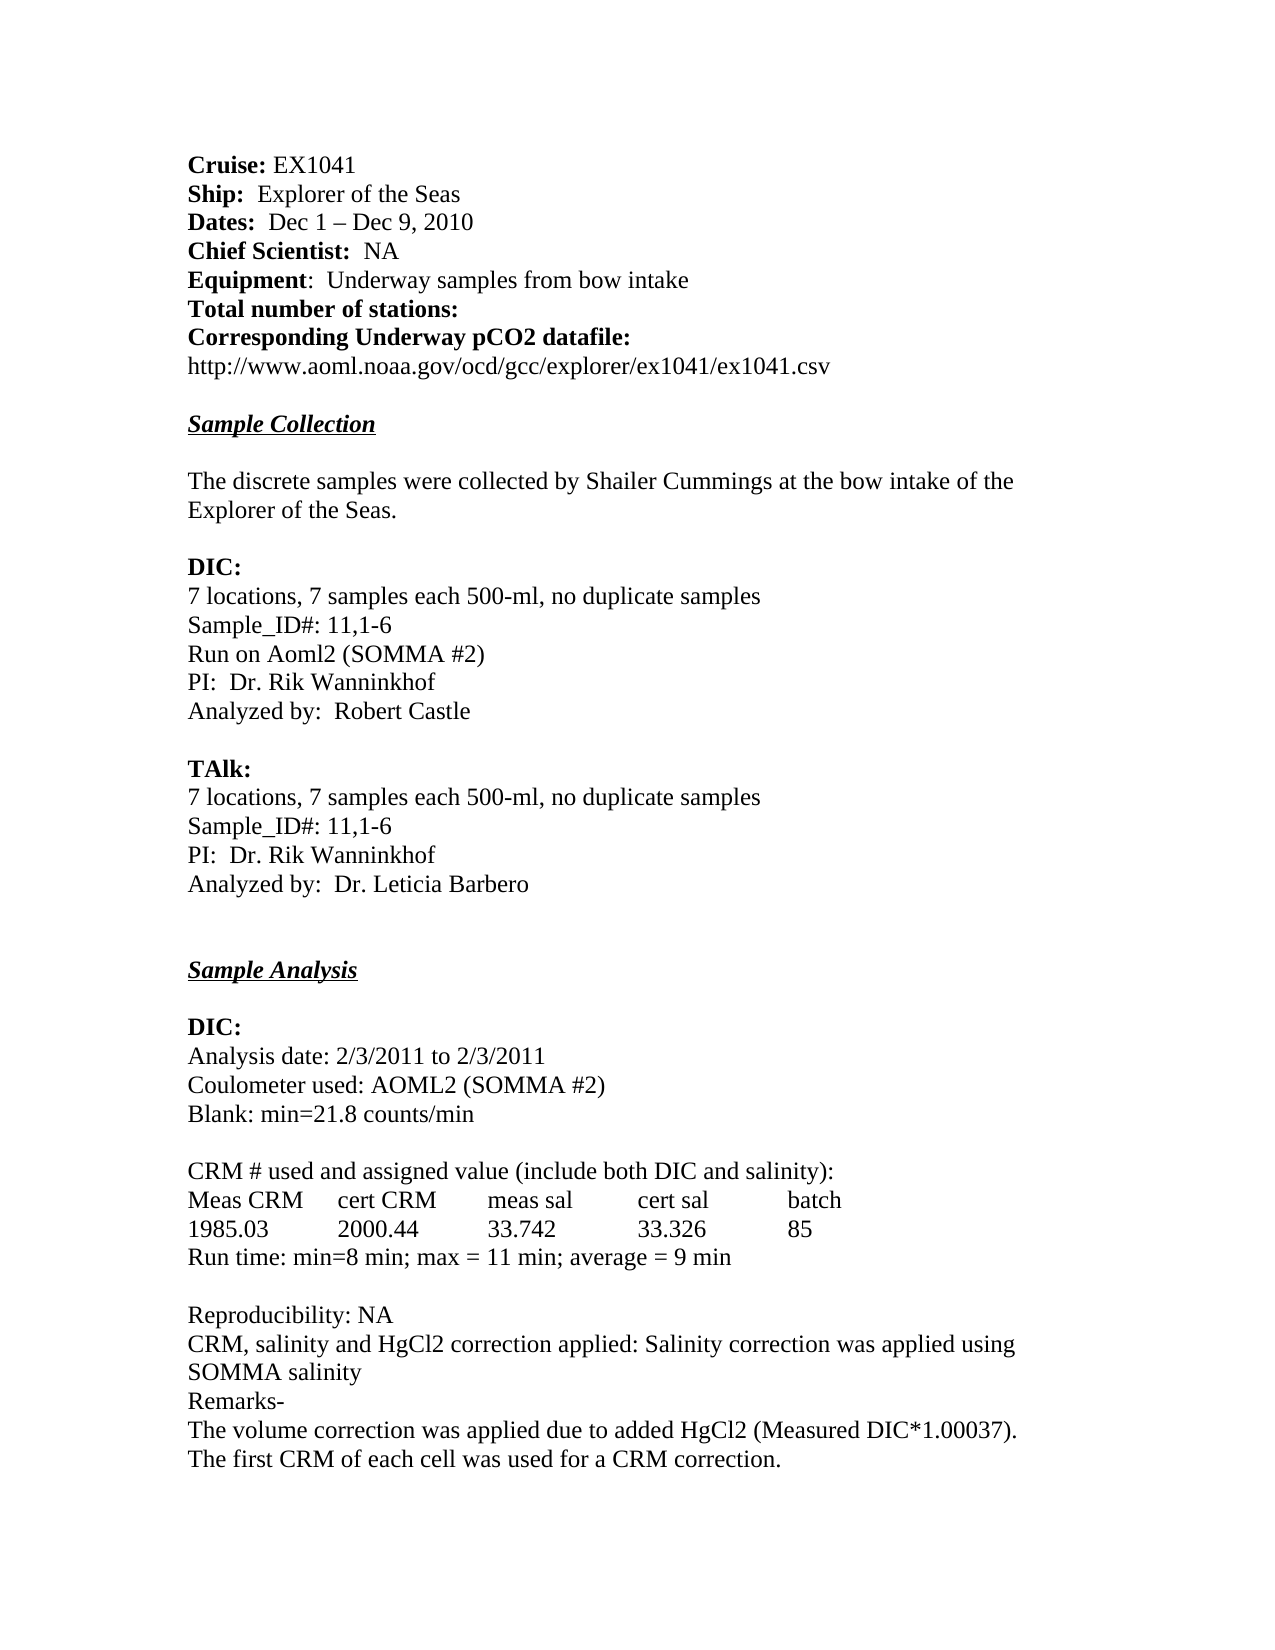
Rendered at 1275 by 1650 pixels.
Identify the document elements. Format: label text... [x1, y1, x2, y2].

text The volume correction was applied due to added HgCl2 (Measured DIC*1.00037). [187, 1415, 1087, 1444]
text CRM # used and assigned value (include both DIC and salinity): [187, 1156, 1087, 1185]
text Chief Scientist: NA [187, 236, 1087, 265]
text Equipment: Underway samples from bow intake [187, 265, 1087, 294]
text DIC: [187, 552, 1087, 581]
text Reproducibility: NA [187, 1300, 1087, 1329]
text Sample Collection [187, 409, 1087, 437]
text The first CRM of each cell was used for a CRM correction. [187, 1444, 1087, 1472]
text Blank: min=21.8 counts/min [187, 1099, 1087, 1127]
text CRM, salinity and HgCl2 correction applied: Salinity correction was applied using SOMMA salinity [187, 1329, 1087, 1386]
text PI: Dr. Rik Wanninkhof [187, 840, 1087, 869]
text Ship: Explorer of the Seas [187, 179, 1087, 207]
text Run time: min=8 min; max = 11 min; average = 9 min [187, 1242, 1087, 1271]
text Coulometer used: AOML2 (SOMMA #2) [187, 1070, 1087, 1099]
text 7 locations, 7 samples each 500-ml, no duplicate samples [187, 782, 1087, 811]
text TAlk: [187, 754, 1087, 782]
text Sample_ID#: 11,1-6 [187, 610, 1087, 639]
text Corresponding Underway pCO2 datafile: http://www.aoml.noaa.gov/ocd/gcc/explorer/ex1041/ex1041.csv [187, 322, 1087, 380]
text Meas CRM cert CRM meas sal cert sal batch [187, 1185, 1087, 1214]
text Analyzed by: Dr. Leticia Barbero [187, 869, 1087, 897]
text 1985.03 2000.44 33.742 33.326 85 [187, 1214, 1087, 1242]
text Sample Analysis [187, 955, 1087, 984]
text Analysis date: 2/3/2011 to 2/3/2011 [187, 1041, 1087, 1070]
text Cruise: EX1041 [187, 150, 1087, 179]
text 7 locations, 7 samples each 500-ml, no duplicate samples [187, 581, 1087, 610]
text Total number of stations: [187, 294, 1087, 322]
text Analyzed by: Robert Castle [187, 696, 1087, 725]
text Remarks- [187, 1386, 1087, 1415]
text Dates: Dec 1 – Dec 9, 2010 [187, 207, 1087, 236]
text DIC: [187, 1012, 1087, 1041]
text Sample_ID#: 11,1-6 [187, 811, 1087, 840]
text PI: Dr. Rik Wanninkhof [187, 667, 1087, 696]
text The discrete samples were collected by Shailer Cummings at the bow intake of the Explorer of the Seas. [187, 466, 1087, 524]
text Run on Aoml2 (SOMMA #2) [187, 639, 1087, 667]
